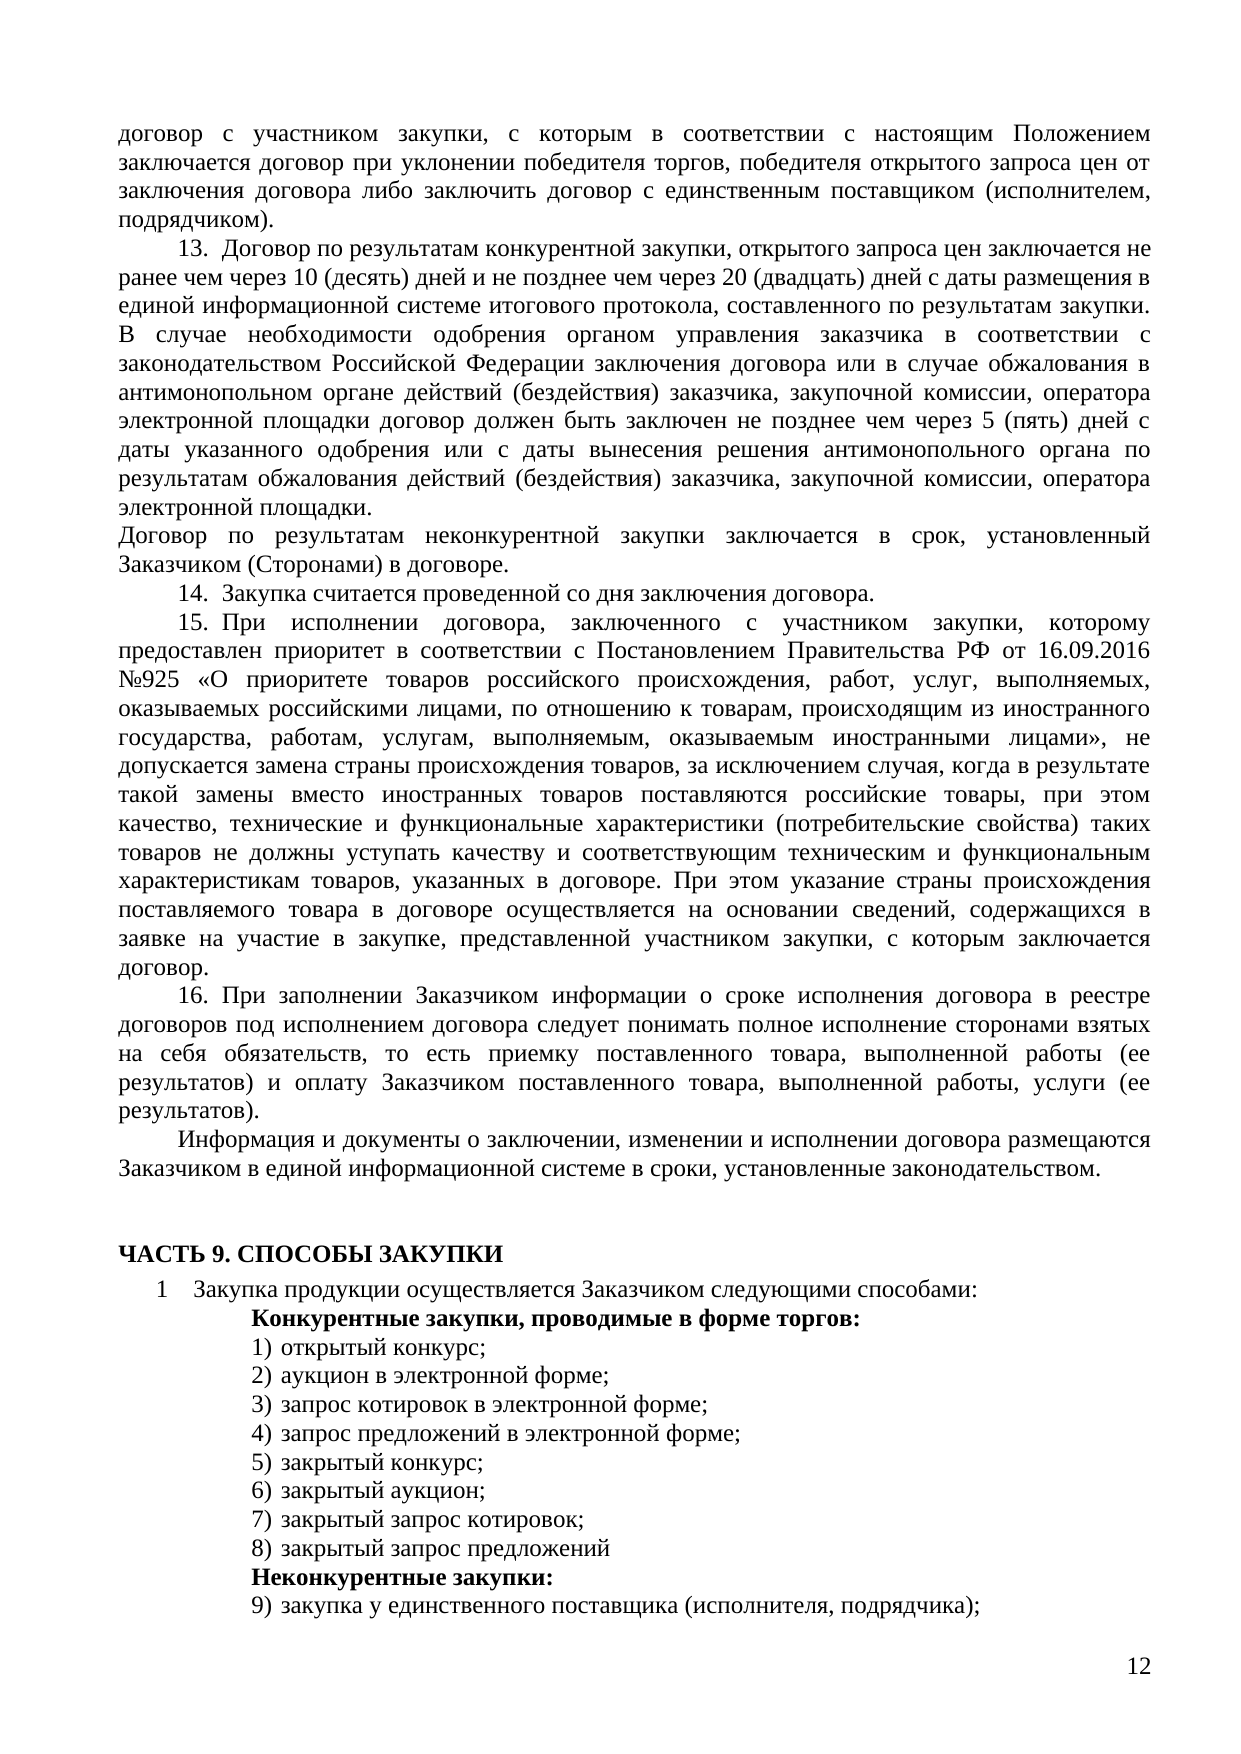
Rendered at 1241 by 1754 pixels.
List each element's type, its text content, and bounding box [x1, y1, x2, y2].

list запрос предложений в электронной форме; [118, 1418, 1152, 1447]
list Закупка продукции осуществляется Заказчиком следующими способами: [156, 1274, 1152, 1303]
list При заполнении Заказчиком информации о сроке исполнения договора в реестре договоров под исполнением договора следует понимать полное исполнение сторонами взятых на себя обязательств, то есть приемку поставленного товара, выполненной работы (ее результатов) и оплату Заказчиком поставленного товара, выполненной работы, услуги (ее результатов). [118, 981, 1152, 1124]
list закрытый конкурс; [118, 1447, 1152, 1476]
list При исполнении договора, заключенного с участником закупки, которому предоставлен приоритет в соответствии с Постановлением Правительства РФ от 16.09.2016 №925 «О приоритете товаров российского происхождения, работ, услуг, выполняемых, оказываемых российскими лицами, по отношению к товарам, происходящим из иностранного государства, работам, услугам, выполняемым, оказываемым иностранными лицами», не допускается замена страны происхождения товаров, за исключением случая, когда в результате такой замены вместо иностранных товаров поставляются российские товары, при этом качество, технические и функциональные характеристики (потребительские свойства) таких товаров не должны уступать качеству и соответствующим техническим и функциональным характеристикам товаров, указанных в договоре. При этом указание страны происхождения поставляемого товара в договоре осуществляется на основании сведений, содержащихся в заявке на участие в закупке, представленной участником закупки, с которым заключается договор. [118, 607, 1152, 981]
list запрос котировок в электронной форме; [118, 1389, 1152, 1418]
list Закупка считается проведенной со дня заключения договора. [118, 578, 1152, 607]
list аукцион в электронной форме; [251, 1361, 1152, 1389]
list закупка у единственного поставщика (исполнителя, подрядчика); [118, 1591, 1152, 1619]
text Договор по результатам неконкурентной закупки заключается в срок, установленный Заказчиком (Сторонами) в договоре. [118, 521, 1152, 578]
list закрытый аукцион; [118, 1476, 1152, 1504]
text Конкурентные закупки, проводимые в форме торгов: [251, 1303, 1152, 1332]
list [118, 118, 1152, 233]
list Договор по результатам конкурентной закупки, открытого запроса цен заключается не ранее чем через 10 (десять) дней и не позднее чем через 20 (двадцать) дней с даты размещения в единой информационной системе итогового протокола, составленного по результатам закупки. В случае необходимости одобрения органом управления заказчика в соответствии с законодательством Российской Федерации заключения договора или в случае обжалования в антимонопольном органе действий (бездействия) заказчика, закупочной комиссии, оператора электронной площадки договор должен быть заключен не позднее чем через 5 (пять) дней с даты указанного одобрения или с даты вынесения решения антимонопольного органа по результатам обжалования действий (бездействия) заказчика, закупочной комиссии, оператора электронной площадки. [118, 233, 1152, 521]
text Неконкурентные закупки: [251, 1562, 1152, 1591]
list открытый конкурс; [251, 1332, 1152, 1361]
text Информация и документы о заключении, изменении и исполнении договора размещаются Заказчиком в единой информационной системе в сроки, установленные законодательством. [118, 1124, 1152, 1182]
text ЧАСТЬ 9. СПОСОБЫ ЗАКУПКИ [118, 1239, 1152, 1268]
list закрытый запрос котировок; [118, 1504, 1152, 1533]
list закрытый запрос предложений [118, 1533, 1152, 1562]
